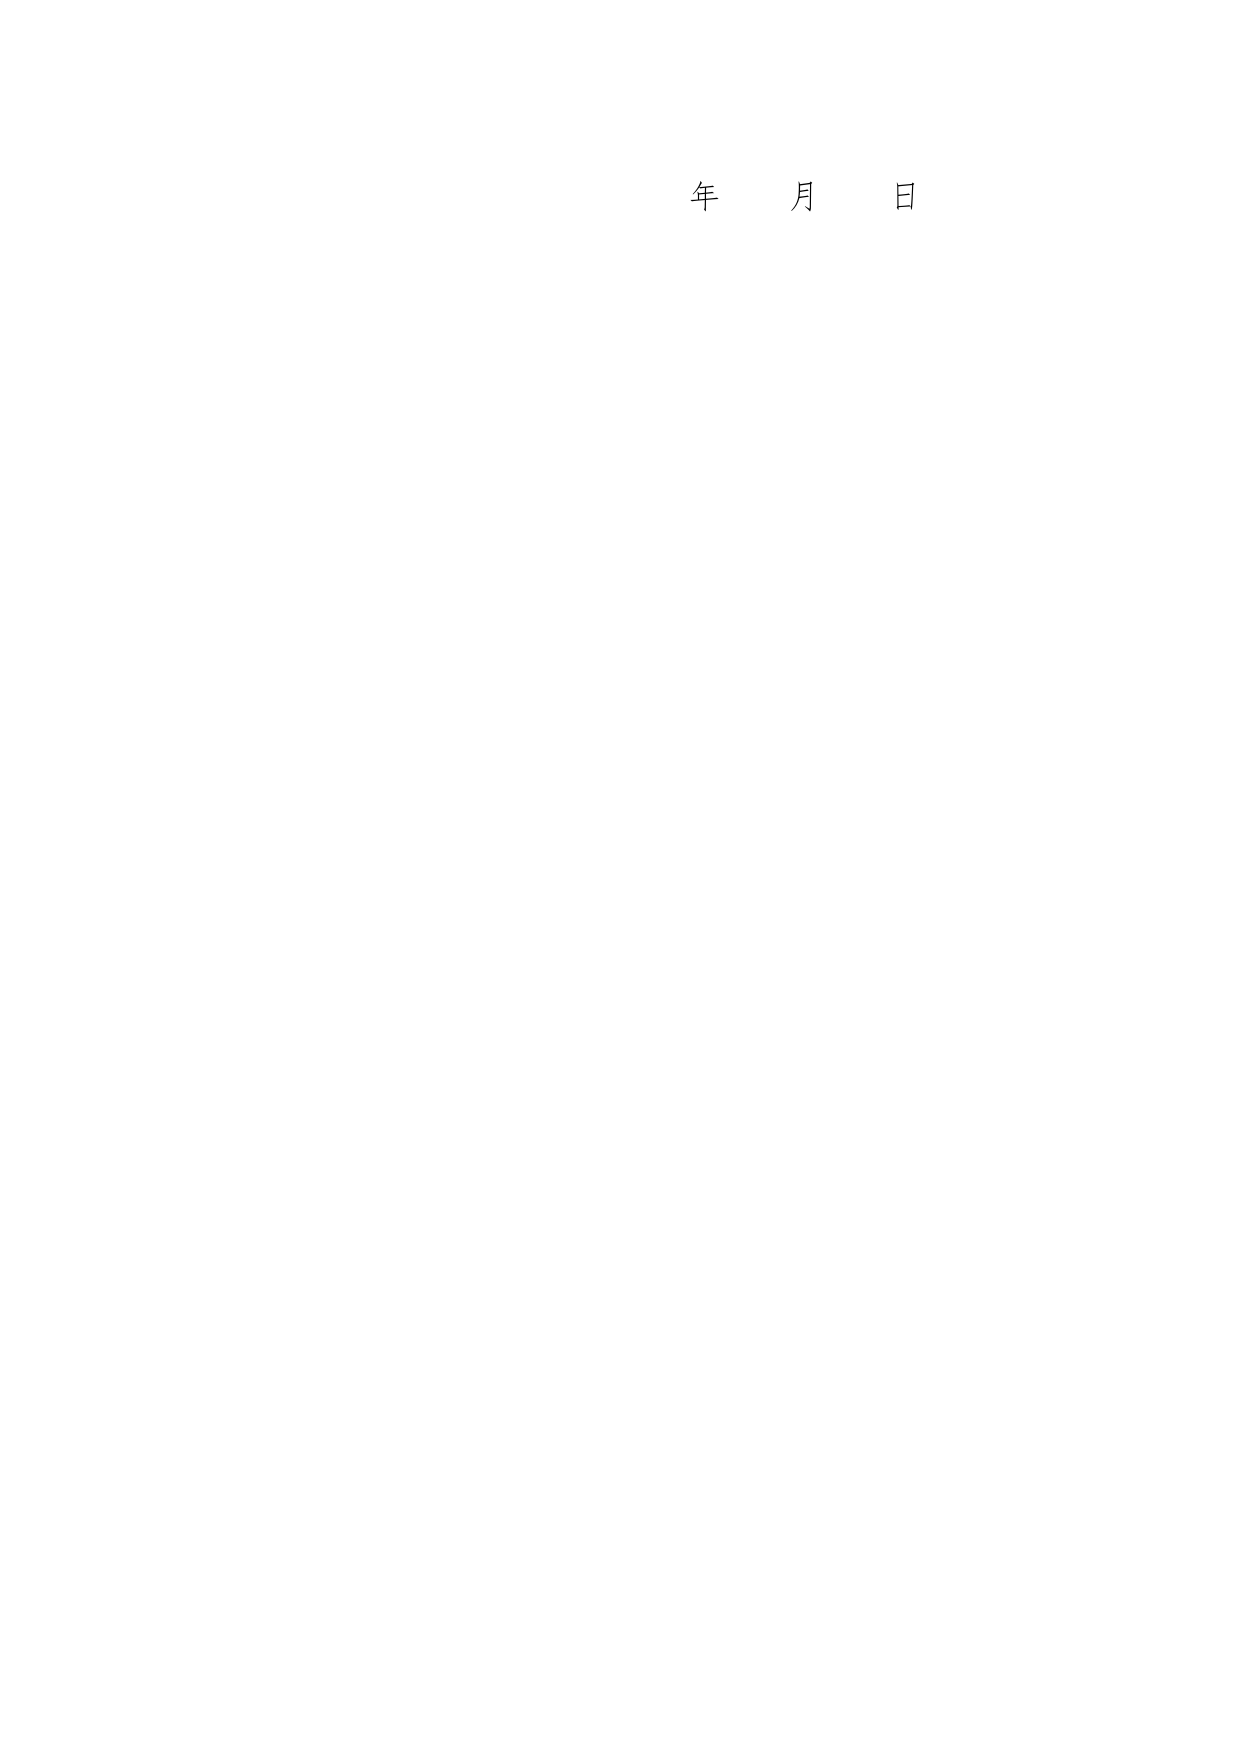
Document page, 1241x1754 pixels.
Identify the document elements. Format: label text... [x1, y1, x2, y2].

text 年 月 日 [187, 162, 1053, 227]
